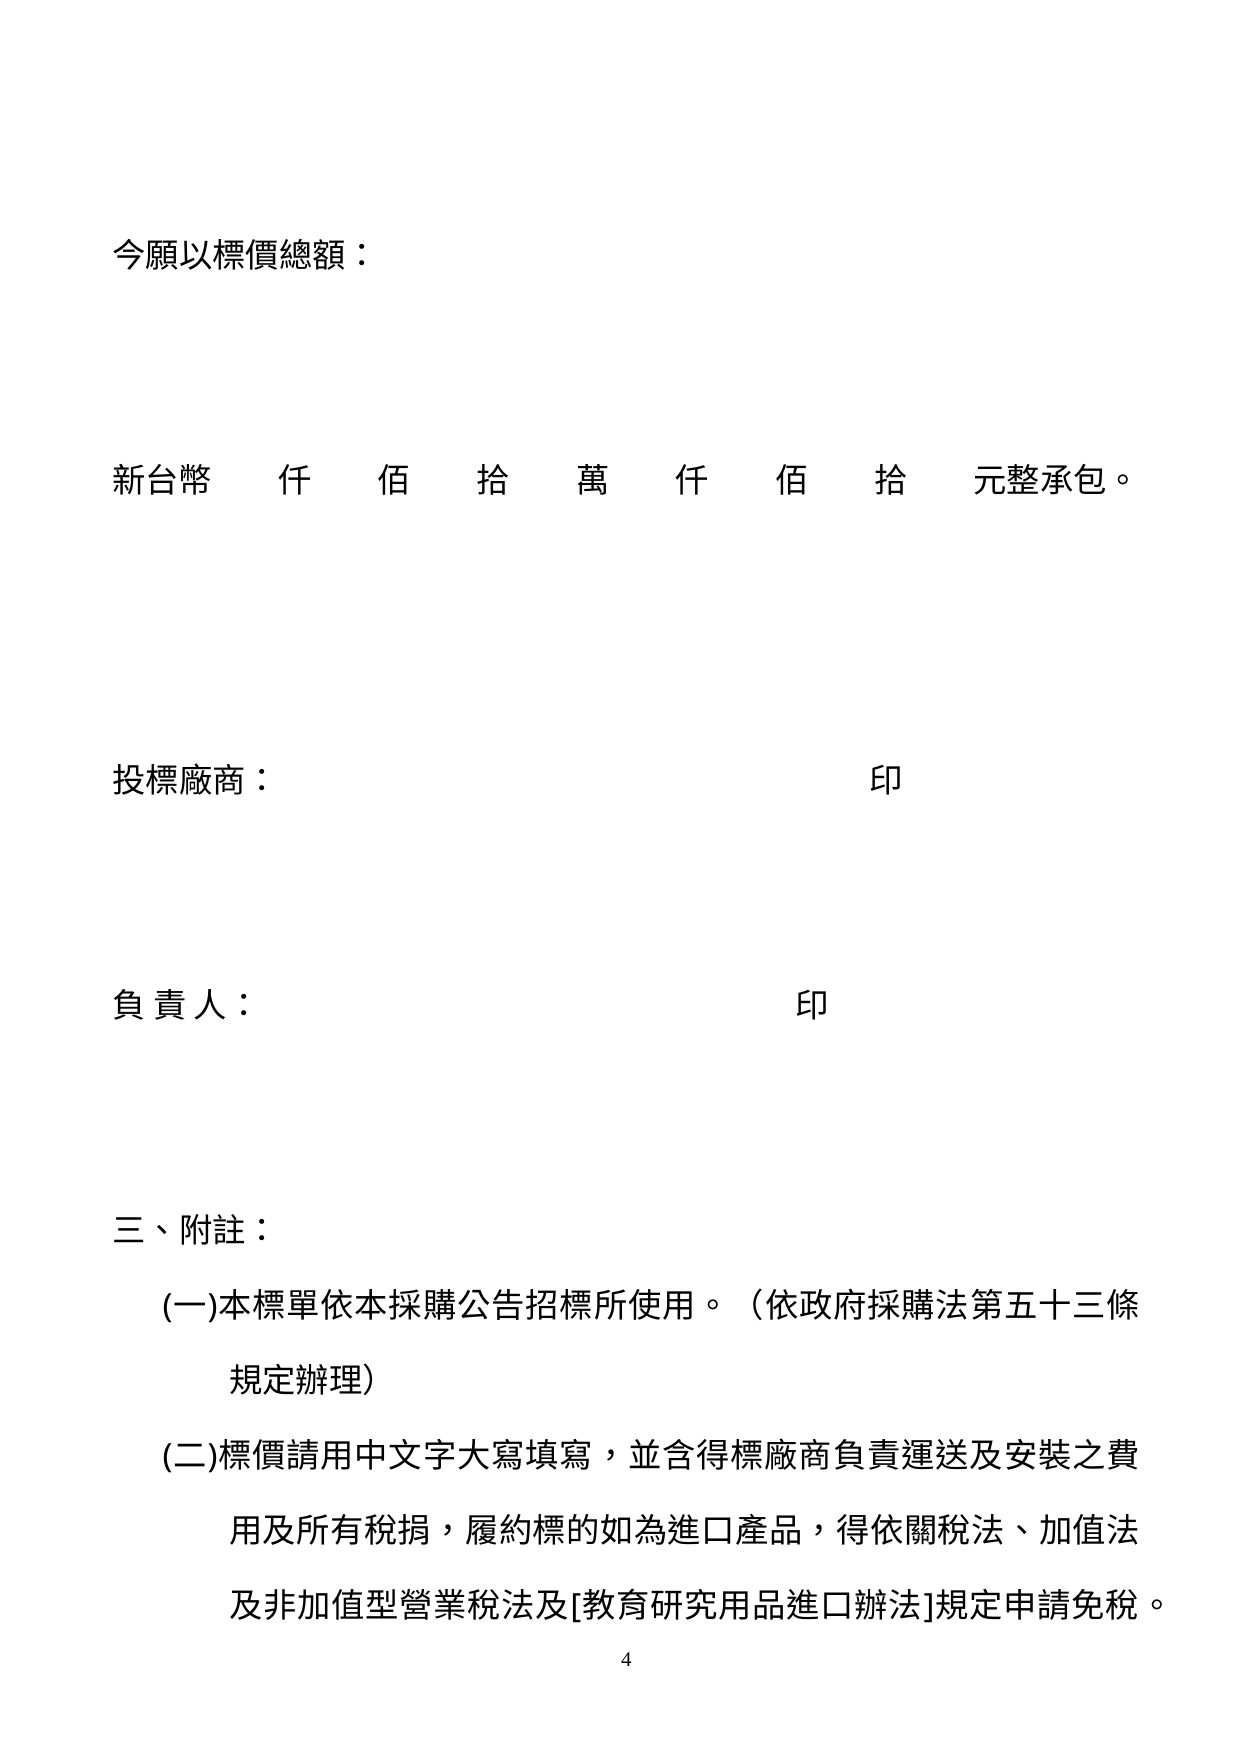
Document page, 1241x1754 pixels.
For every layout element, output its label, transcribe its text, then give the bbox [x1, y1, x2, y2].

text 三、附註： [112, 1191, 1140, 1266]
text 投標廠商： 印 [112, 741, 1140, 816]
text 今願以標價總額： [112, 216, 1140, 291]
text 負 責 人： 印 [112, 966, 1140, 1041]
text 新台幣 仟 佰 拾 萬 仟 佰 拾 元整承包。 [112, 441, 1140, 516]
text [162, 1416, 1140, 1641]
text (一)本標單依本採購公告招標所使用。（依政府採購法第五十三條規定辦理） [162, 1266, 1140, 1416]
